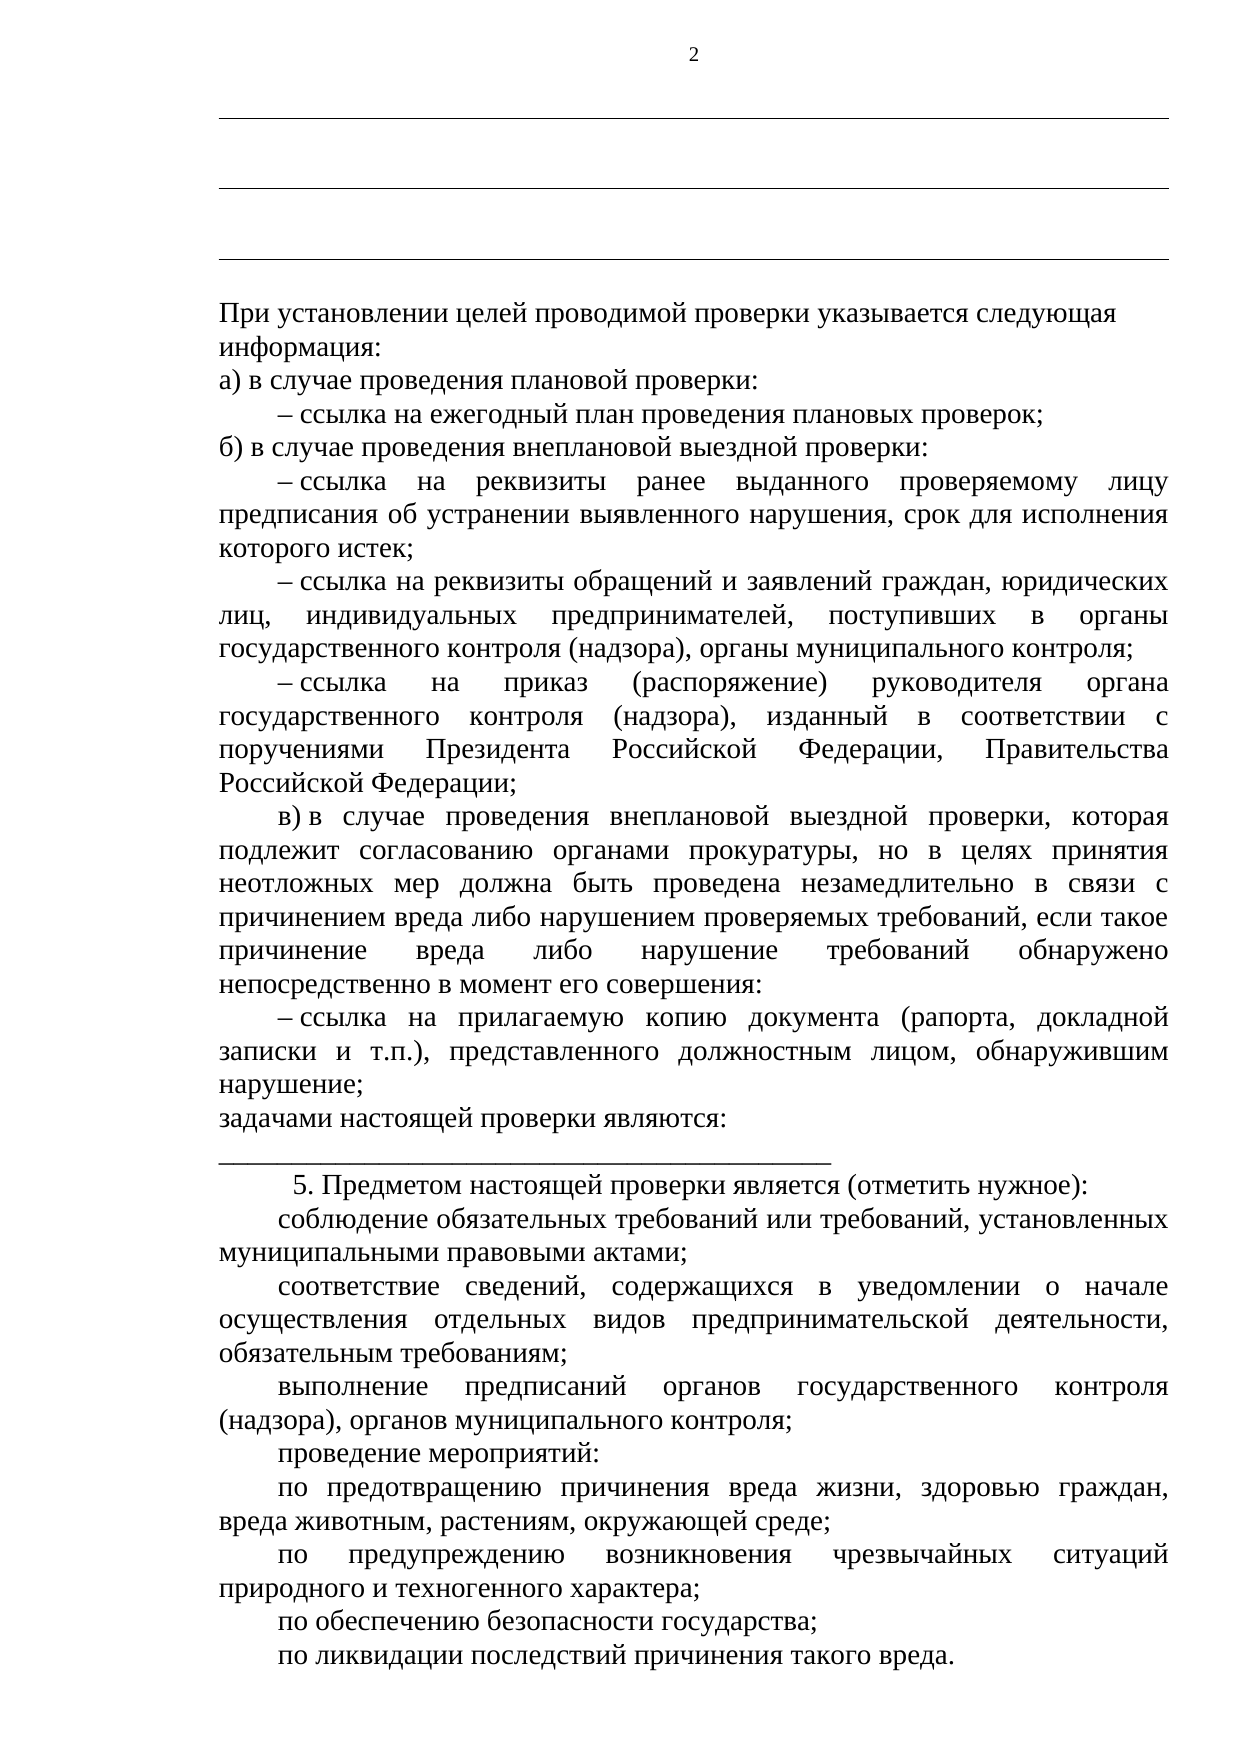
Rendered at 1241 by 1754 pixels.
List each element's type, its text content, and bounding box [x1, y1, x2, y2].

text соблюдение обязательных требований или требований, установленных муниципальными правовыми актами; [218, 1201, 1169, 1268]
text – ссылка на прилагаемую копию документа (рапорта, докладной записки и т.п.), представленного должностным лицом, обнаружившим нарушение; [218, 999, 1169, 1100]
text по предупреждению возникновения чрезвычайных ситуаций природного и техногенного характера; [218, 1536, 1169, 1603]
text задачами настоящей проверки являются: __________________________________________ [218, 1100, 1169, 1167]
text соответствие сведений, содержащихся в уведомлении о начале осуществления отдельных видов предпринимательской деятельности, обязательным требованиям; [218, 1268, 1169, 1368]
text по ликвидации последствий причинения такого вреда. [218, 1637, 1169, 1670]
text – ссылка на приказ (распоряжение) руководителя органа государственного контроля (надзора), изданный в соответствии с поручениями Президента Российской Федерации, Правительства Российской Федерации; [218, 664, 1169, 798]
text – ссылка на реквизиты ранее выданного проверяемому лицу предписания об устранении выявленного нарушения, срок для исполнения которого истек; [218, 463, 1169, 563]
text проведение мероприятий: [218, 1436, 1169, 1469]
text При установлении целей проводимой проверки указывается следующая информация: [218, 295, 1169, 362]
text – ссылка на ежегодный план проведения плановых проверок; [218, 396, 1169, 429]
text в) в случае проведения внеплановой выездной проверки, которая подлежит согласованию органами прокуратуры, но в целях принятия неотложных мер должна быть проведена незамедлительно в связи с причинением вреда либо нарушением проверяемых требований, если такое причинение вреда либо нарушение требований обнаружено непосредственно в момент его совершения: [218, 798, 1169, 999]
text 5. Предметом настоящей проверки является (отметить нужное): [218, 1167, 1169, 1201]
text выполнение предписаний органов государственного контроля (надзора), органов муниципального контроля; [218, 1368, 1169, 1436]
text по обеспечению безопасности государства; [218, 1603, 1169, 1637]
text по предотвращению причинения вреда жизни, здоровью граждан, вреда животным, растениям, окружающей среде; [218, 1469, 1169, 1536]
text б) в случае проведения внеплановой выездной проверки: [218, 429, 1169, 463]
text – ссылка на реквизиты обращений и заявлений граждан, юридических лиц, индивидуальных предпринимателей, поступивших в органы государственного контроля (надзора), органы муниципального контроля; [218, 563, 1169, 664]
text а) в случае проведения плановой проверки: [218, 362, 1169, 396]
